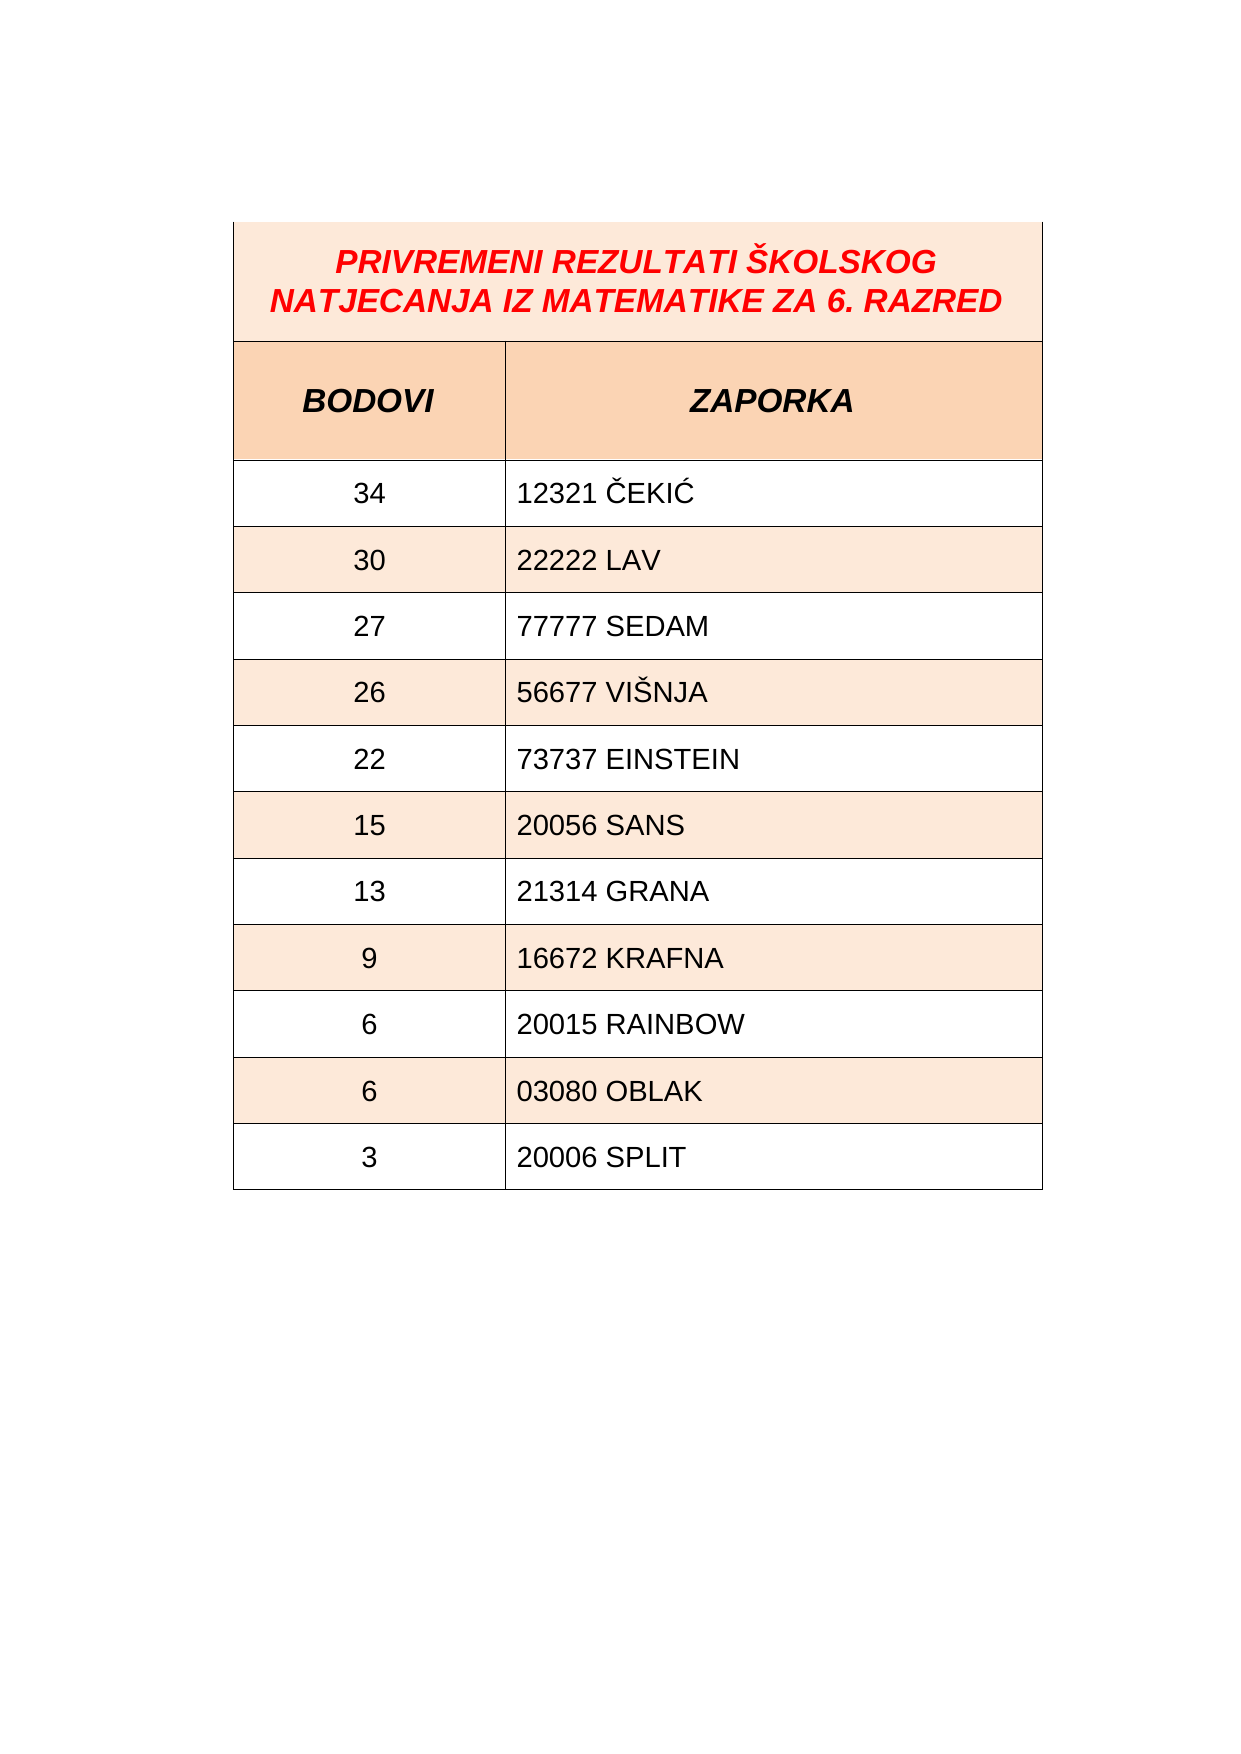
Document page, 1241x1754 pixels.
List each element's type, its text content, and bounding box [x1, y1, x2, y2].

table_cell 16672 KRAFNA [506, 925, 1042, 990]
table_cell 3 [234, 1124, 505, 1189]
table_cell 21314 GRANA [506, 859, 1042, 924]
table_cell 22 [234, 726, 505, 791]
table_cell 15 [234, 792, 505, 858]
table_cell 56677 VIŠNJA [506, 660, 1042, 725]
table_cell 20006 SPLIT [506, 1124, 1042, 1189]
table_cell 13 [234, 859, 505, 924]
table_cell ZAPORKA [506, 342, 1042, 459]
table_cell 73737 EINSTEIN [506, 726, 1042, 791]
table_cell 22222 LAV [506, 527, 1042, 592]
table_cell 12321 ČEKIĆ [506, 461, 1042, 526]
table_cell 34 [234, 461, 505, 526]
table_cell BODOVI [234, 342, 505, 459]
table_cell 03080 OBLAK [506, 1058, 1042, 1123]
table_header PRIVREMENI REZULTATI ŠKOLSKOG NATJECANJA IZ MATEMATIKE ZA 6. RAZRED [234, 222, 1042, 341]
table_cell 9 [234, 925, 505, 990]
table_cell 6 [234, 991, 505, 1057]
table_cell 20056 SANS [506, 792, 1042, 858]
table_cell 26 [234, 660, 505, 725]
table_cell 6 [234, 1058, 505, 1123]
table_cell 77777 SEDAM [506, 593, 1042, 658]
table_cell 30 [234, 527, 505, 592]
table_cell 27 [234, 593, 505, 658]
table_cell 20015 RAINBOW [506, 991, 1042, 1057]
